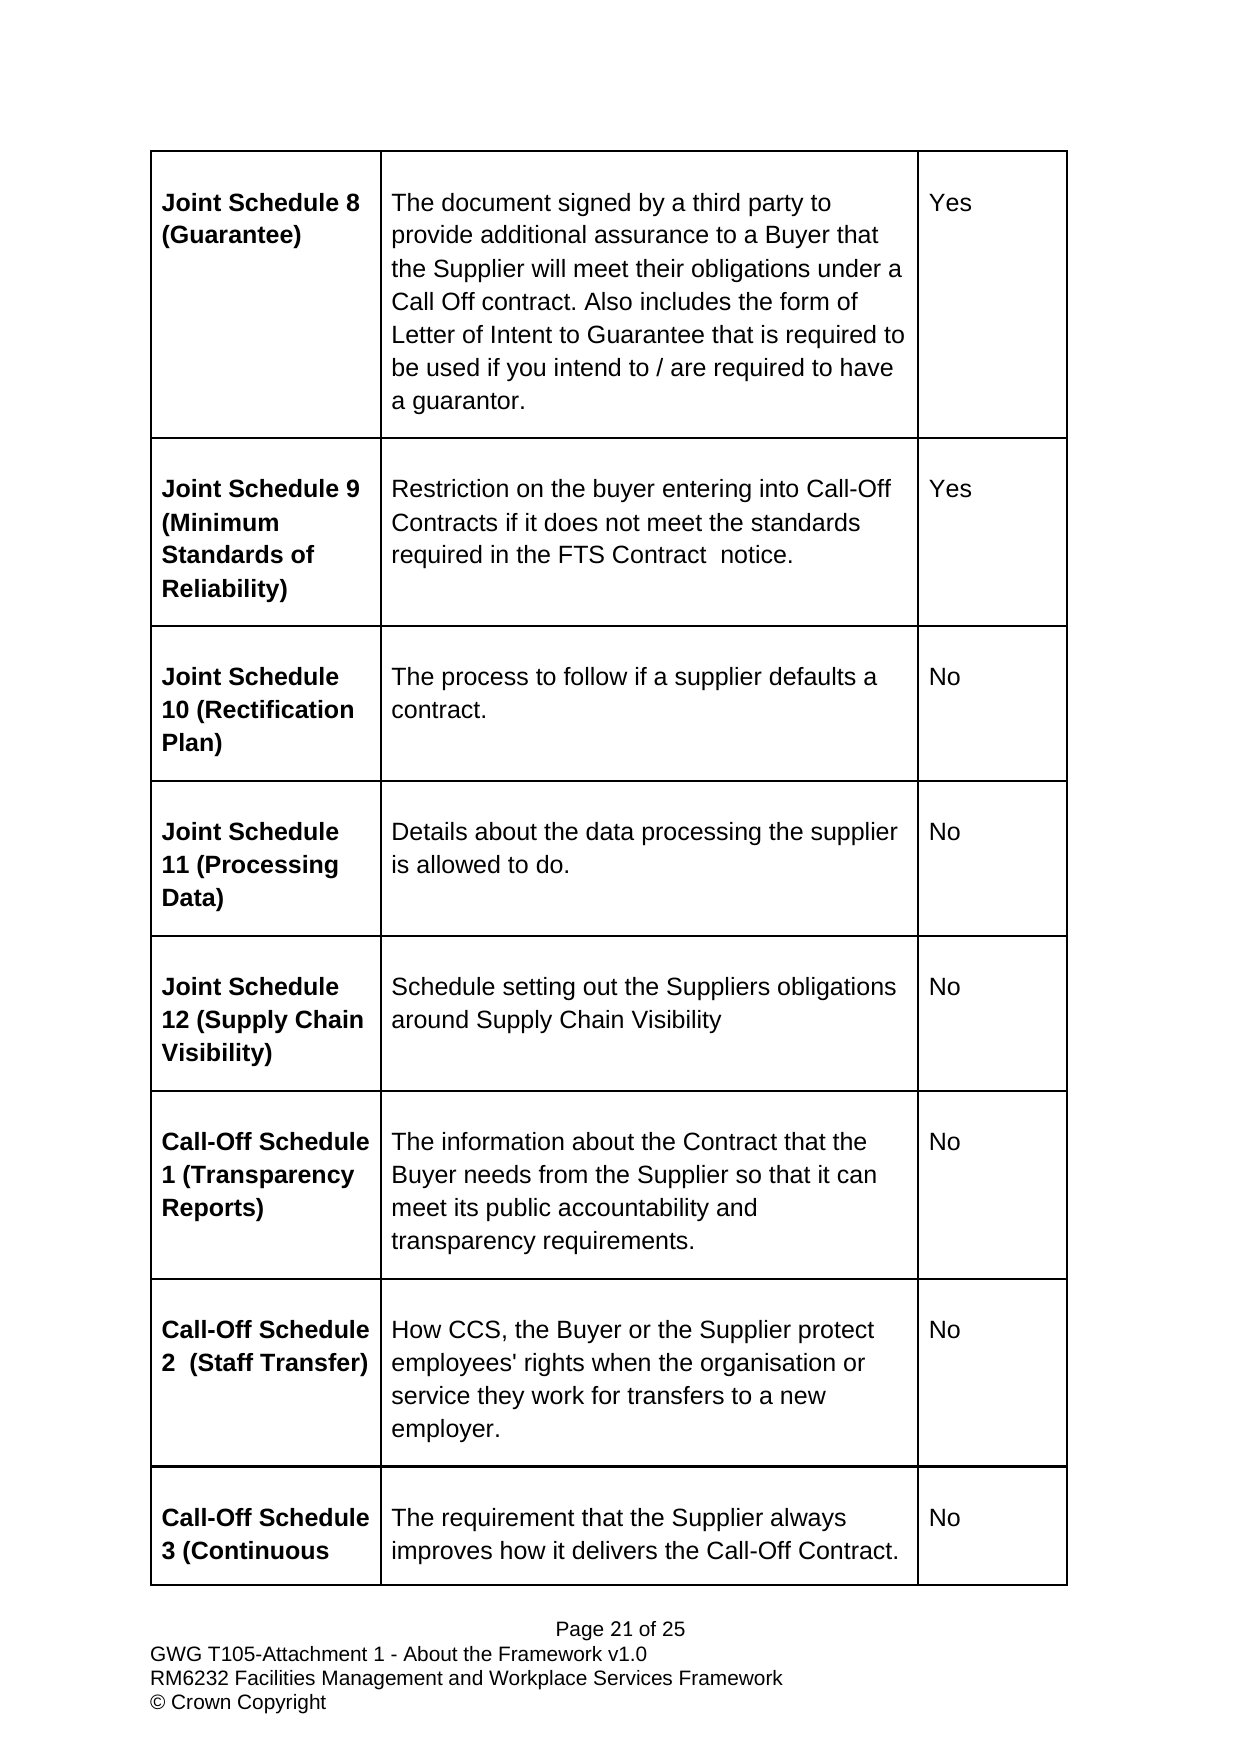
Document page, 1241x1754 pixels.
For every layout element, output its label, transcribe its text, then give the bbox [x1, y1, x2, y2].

table_cell Joint Schedule 8 (Guarantee) [152, 152, 380, 437]
table_cell Details about the data processing the supplier is allowed to do. [382, 782, 917, 935]
table_cell Yes [919, 152, 1066, 437]
table_cell Schedule setting out the Suppliers obligations around Supply Chain Visibility [382, 937, 917, 1089]
table_cell Joint Schedule 12 (Supply Chain Visibility) [152, 937, 380, 1089]
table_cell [152, 1468, 380, 1584]
table_cell Call-Off Schedule 1 (Transparency Reports) [152, 1092, 380, 1277]
table_cell No [919, 782, 1066, 935]
table_cell Joint Schedule 10 (Rectification Plan) [152, 627, 380, 780]
table_cell How CCS, the Buyer or the Supplier protect employees' rights when the organisation or service they work for transfers to a new employer. [382, 1280, 917, 1465]
table_cell No [919, 1280, 1066, 1465]
table_cell The process to follow if a supplier defaults a contract. [382, 627, 917, 780]
table_cell No [919, 937, 1066, 1089]
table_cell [382, 1468, 917, 1584]
table_cell No [919, 627, 1066, 780]
table_cell Restriction on the buyer entering into Call-Off Contracts if it does not meet the standards required in the FTS Contract notice. [382, 439, 917, 625]
table_cell No [919, 1092, 1066, 1277]
table_cell The information about the Contract that the Buyer needs from the Supplier so that it can meet its public accountability and transparency requirements. [382, 1092, 917, 1277]
table_cell Yes [919, 439, 1066, 625]
table_cell No [919, 1468, 1066, 1584]
table_cell Call-Off Schedule 2 (Staff Transfer) [152, 1280, 380, 1465]
table_cell Joint Schedule 11 (Processing Data) [152, 782, 380, 935]
table_cell Joint Schedule 9 (Minimum Standards of Reliability) [152, 439, 380, 625]
table_cell The document signed by a third party to provide additional assurance to a Buyer that the Supplier will meet their obligations under a Call Off contract. Also includes the form of Letter of Intent to Guarantee that is required to be used if you intend to / are required to have a guarantor. [382, 152, 917, 437]
